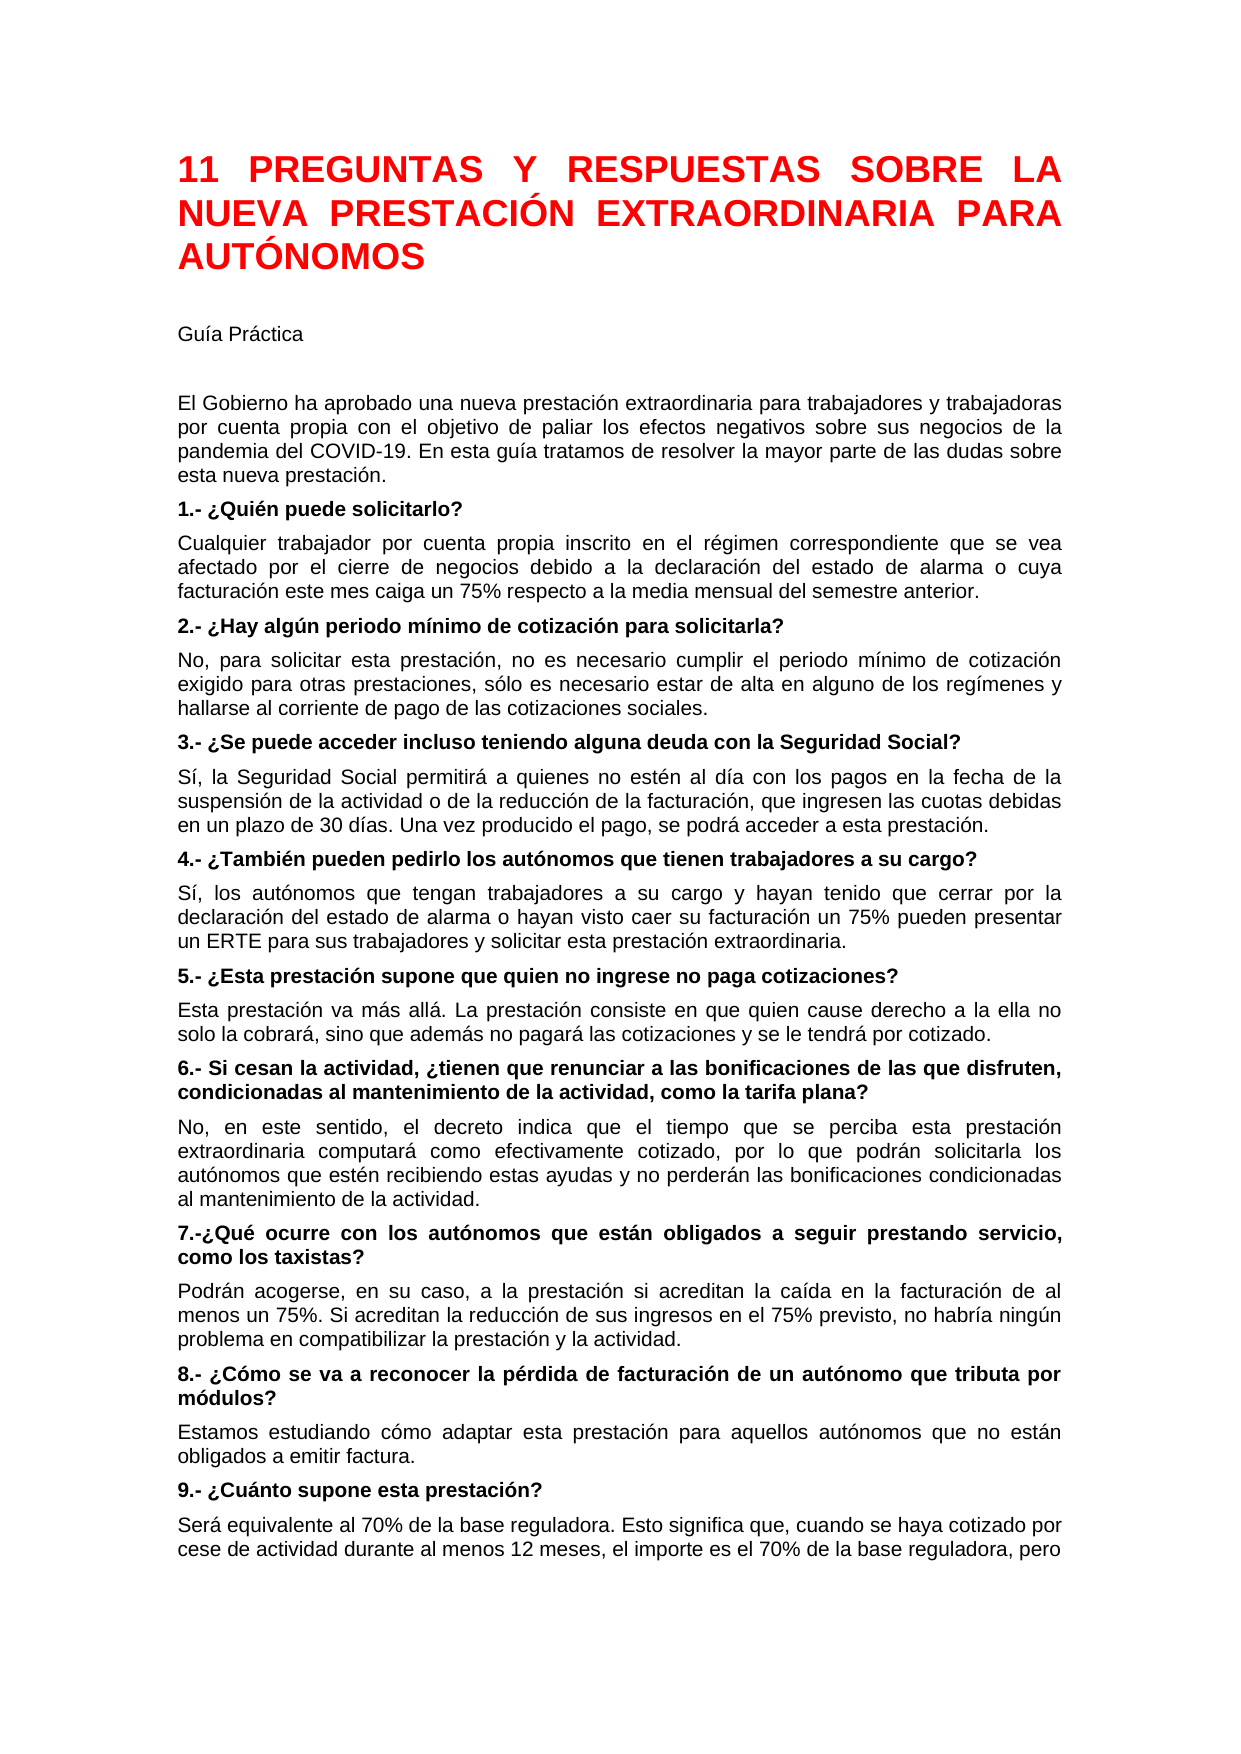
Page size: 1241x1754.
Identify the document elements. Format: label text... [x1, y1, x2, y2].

text 1.- ¿Quién puede solicitarlo? [177, 497, 1063, 521]
text 11 PREGUNTAS Y RESPUESTAS SOBRE LA NUEVA PRESTACIÓN EXTRAORDINARIA PARA AUTÓNOMOS [177, 148, 1063, 277]
text Cualquier trabajador por cuenta propia inscrito en el régimen correspondiente que se vea afectado por el cierre de negocios debido a la declaración del estado de alarma o cuya facturación este mes caiga un 75% respecto a la media mensual del semestre anterior. [177, 531, 1063, 603]
text 6.- Si cesan la actividad, ¿tienen que renunciar a las bonificaciones de las que disfruten, condicionadas al mantenimiento de la actividad, como la tarifa plana? [177, 1056, 1063, 1104]
text Estamos estudiando cómo adaptar esta prestación para aquellos autónomos que no están obligados a emitir factura. [177, 1420, 1063, 1468]
text 7.-¿Qué ocurre con los autónomos que están obligados a seguir prestando servicio, como los taxistas? [177, 1221, 1063, 1269]
text 8.- ¿Cómo se va a reconocer la pérdida de facturación de un autónomo que tributa por módulos? [177, 1361, 1063, 1409]
text El Gobierno ha aprobado una nueva prestación extraordinaria para trabajadores y trabajadoras por cuenta propia con el objetivo de paliar los efectos negativos sobre sus negocios de la pandemia del COVID-19. En esta guía tratamos de resolver la mayor parte de las dudas sobre esta nueva prestación. [177, 391, 1063, 486]
text Guía Práctica [177, 322, 1063, 346]
text No, en este sentido, el decreto indica que el tiempo que se perciba esta prestación extraordinaria computará como efectivamente cotizado, por lo que podrán solicitarla los autónomos que estén recibiendo estas ayudas y no perderán las bonificaciones condicionadas al mantenimiento de la actividad. [177, 1114, 1063, 1210]
text No, para solicitar esta prestación, no es necesario cumplir el periodo mínimo de cotización exigido para otras prestaciones, sólo es necesario estar de alta en alguno de los regímenes y hallarse al corriente de pago de las cotizaciones sociales. [177, 648, 1063, 720]
text Sí, los autónomos que tengan trabajadores a su cargo y hayan tenido que cerrar por la declaración del estado de alarma o hayan visto caer su facturación un 75% pueden presentar un ERTE para sus trabajadores y solicitar esta prestación extraordinaria. [177, 881, 1063, 953]
text 2.- ¿Hay algún periodo mínimo de cotización para solicitarla? [177, 613, 1063, 637]
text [177, 1512, 1063, 1560]
text 4.- ¿También pueden pedirlo los autónomos que tienen trabajadores a su cargo? [177, 847, 1063, 871]
text 5.- ¿Esta prestación supone que quien no ingrese no paga cotizaciones? [177, 963, 1063, 987]
text Podrán acogerse, en su caso, a la prestación si acreditan la caída en la facturación de al menos un 75%. Si acreditan la reducción de sus ingresos en el 75% previsto, no habría ningún problema en compatibilizar la prestación y la actividad. [177, 1279, 1063, 1351]
text Esta prestación va más allá. La prestación consiste en que quien cause derecho a la ella no solo la cobrará, sino que además no pagará las cotizaciones y se le tendrá por cotizado. [177, 998, 1063, 1046]
text Sí, la Seguridad Social permitirá a quienes no estén al día con los pagos en la fecha de la suspensión de la actividad o de la reducción de la facturación, que ingresen las cuotas debidas en un plazo de 30 días. Una vez producido el pago, se podrá acceder a esta prestación. [177, 764, 1063, 836]
text 3.- ¿Se puede acceder incluso teniendo alguna deuda con la Seguridad Social? [177, 730, 1063, 754]
text 9.- ¿Cuánto supone esta prestación? [177, 1478, 1063, 1502]
